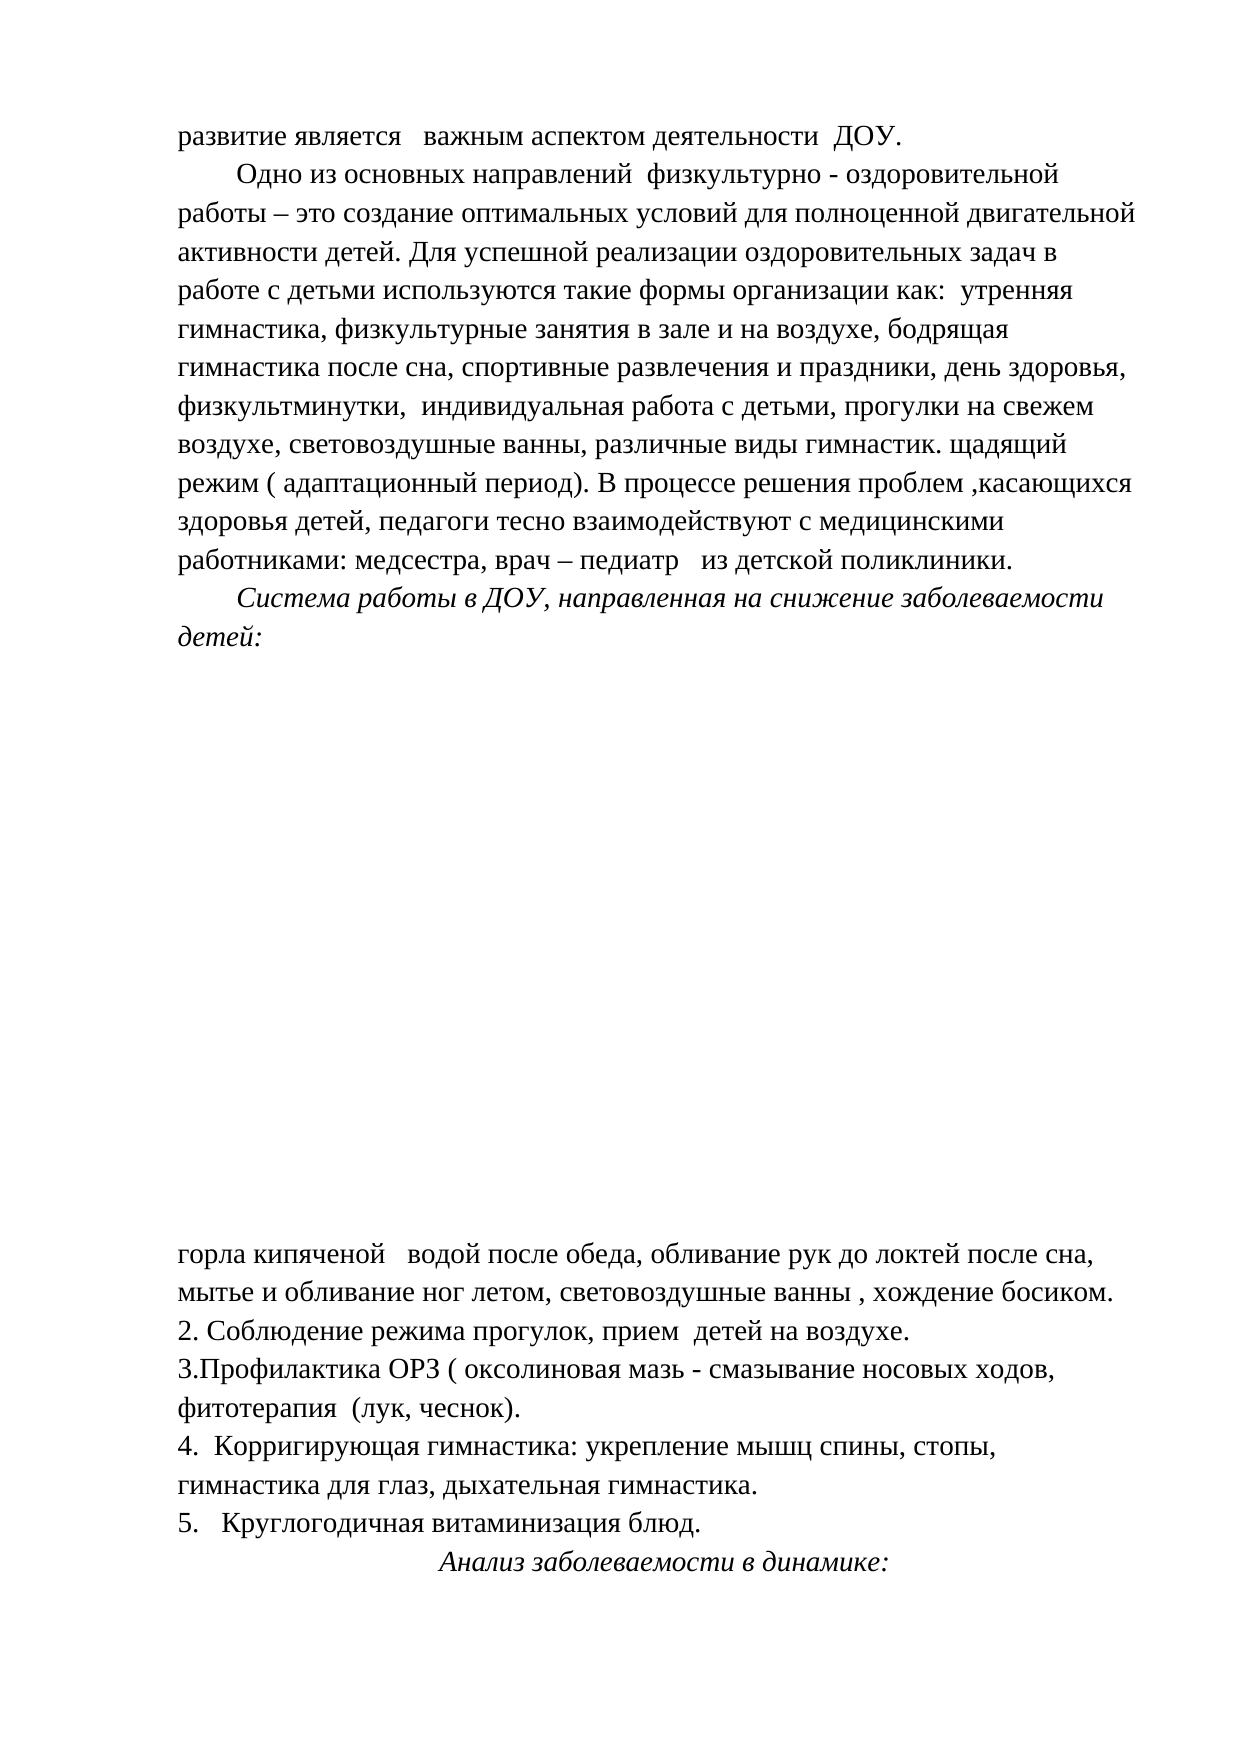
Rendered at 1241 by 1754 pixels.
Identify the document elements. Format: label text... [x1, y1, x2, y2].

text Анализ заболеваемости в динамике: [177, 1544, 1152, 1578]
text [177, 118, 1152, 1539]
